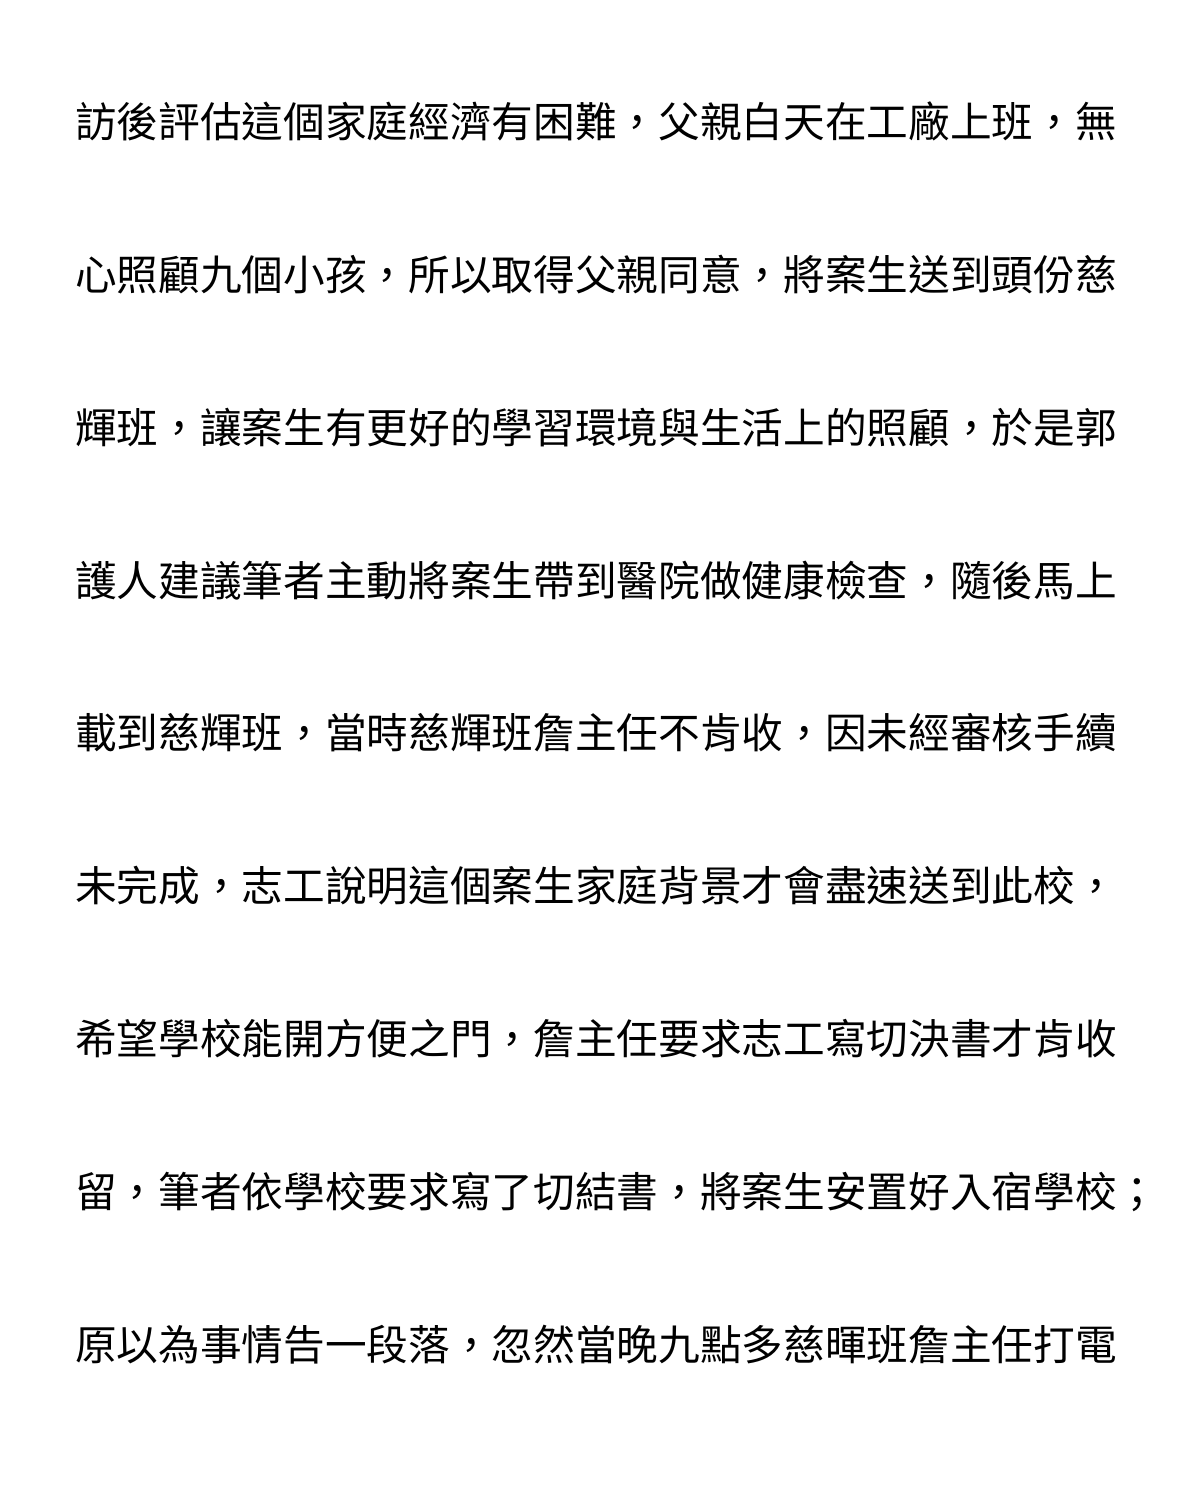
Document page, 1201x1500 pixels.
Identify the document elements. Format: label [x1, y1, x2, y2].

text [75, 81, 1125, 1381]
